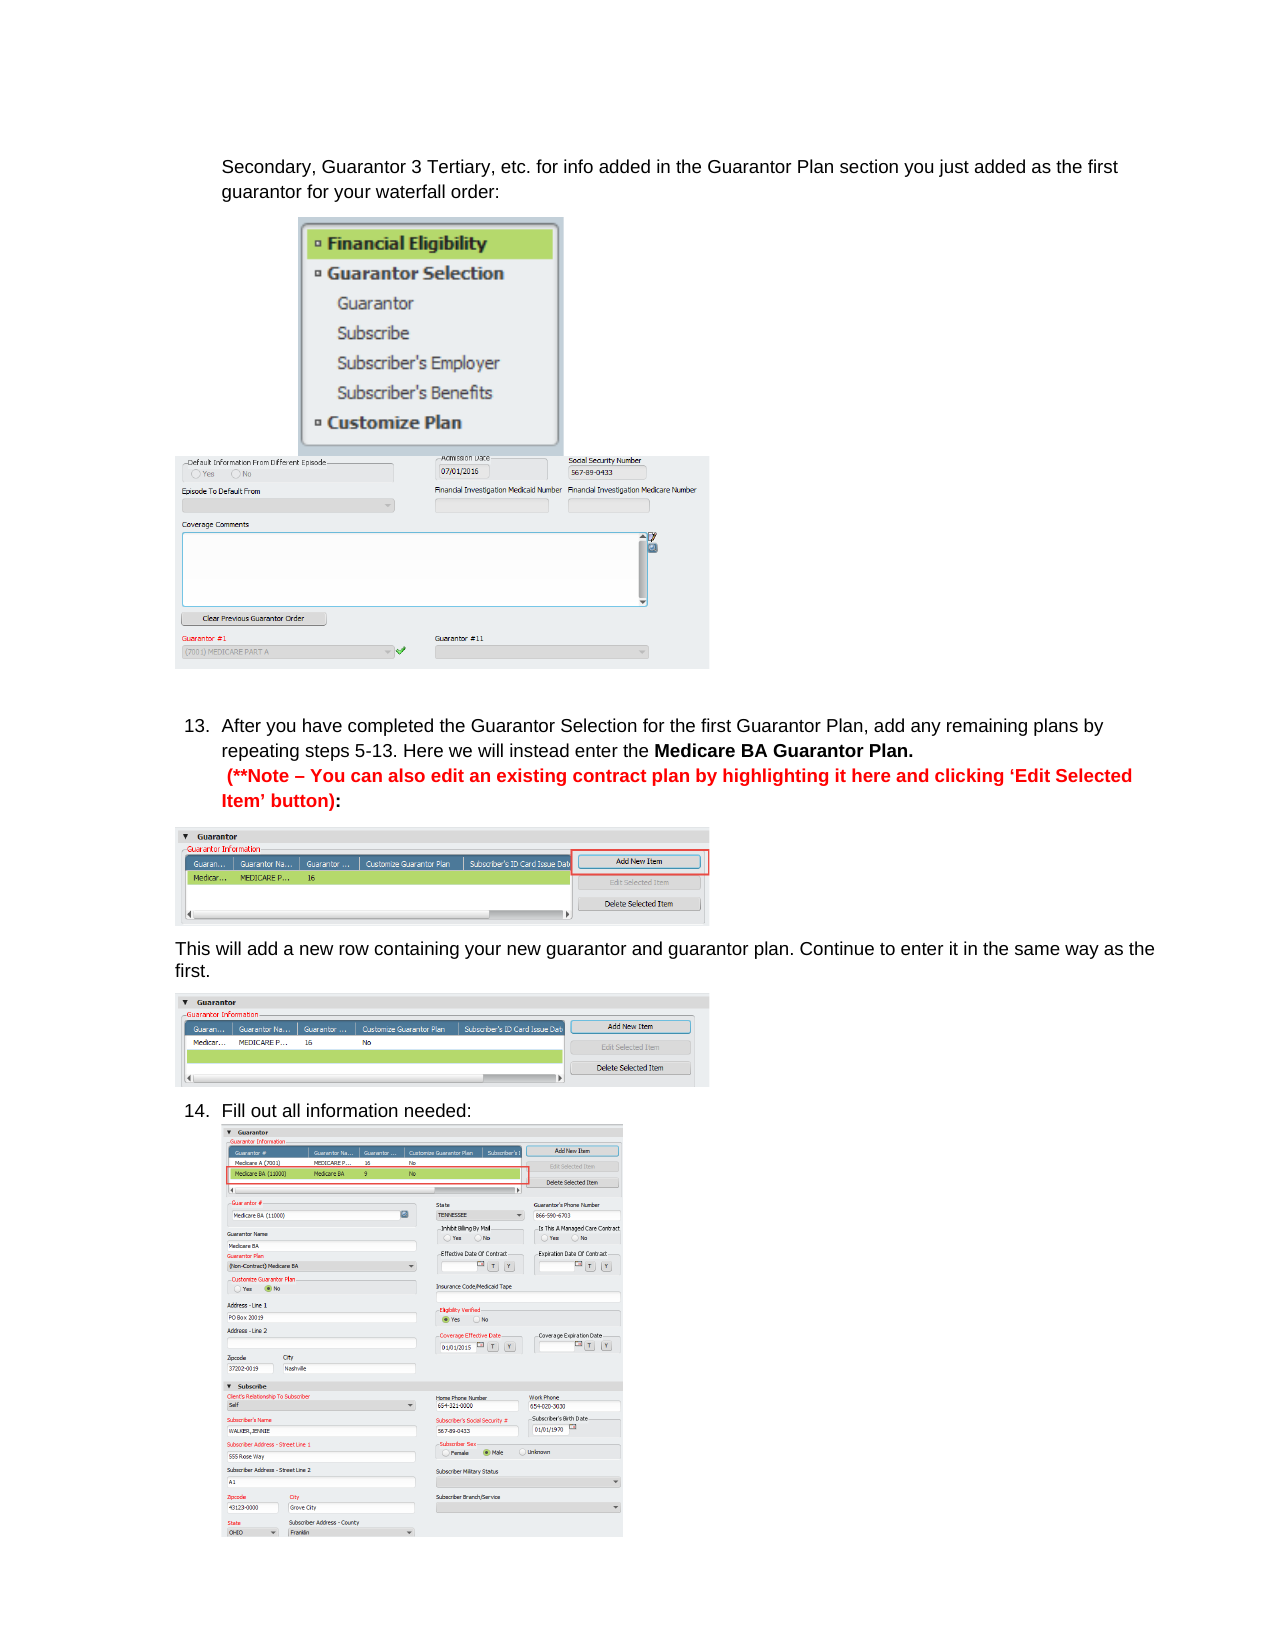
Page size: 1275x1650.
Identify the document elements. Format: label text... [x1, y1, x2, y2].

list After you have completed the Guarantor Selection for the first Guarantor Plan, add any remaining plans by repeating steps 5-13. Here we will instead enter the Medicare BA Guarantor Plan. (**Note – You can also edit an existing contract plan by highlighting it here and clicking ‘Edit Selected Item’ button): [184, 715, 1181, 811]
picture [175, 827, 710, 926]
list Fill out all information needed: [184, 1099, 1181, 1121]
picture [175, 993, 710, 1087]
text This will add a new row containing your new guarantor and guarantor plan. Continue to enter it in the same way as the first. [175, 938, 1181, 981]
picture [175, 217, 710, 669]
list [184, 156, 1181, 203]
picture [221, 1124, 623, 1537]
